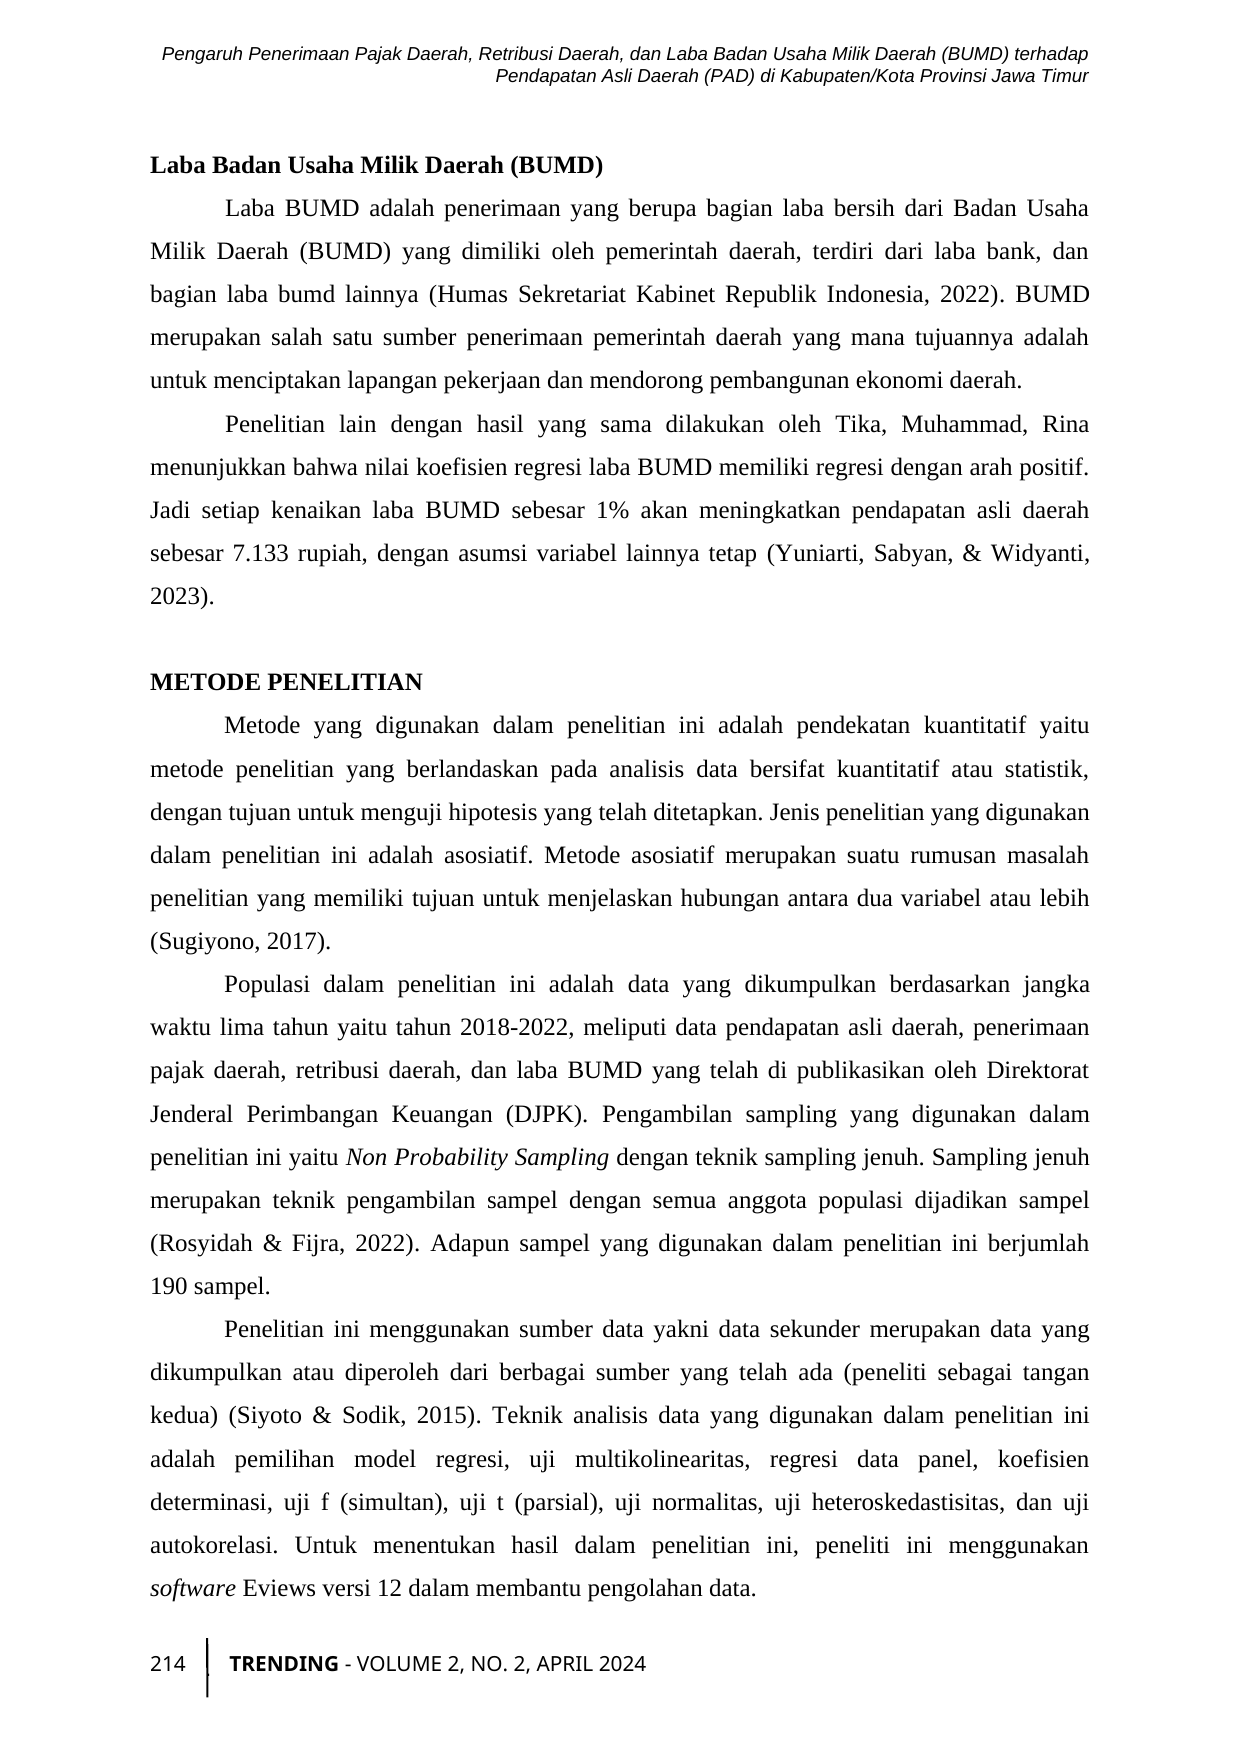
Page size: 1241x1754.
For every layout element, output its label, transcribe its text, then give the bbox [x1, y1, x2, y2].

text Penelitian ini menggunakan sumber data yakni data sekunder merupakan data yang dikumpulkan atau diperoleh dari berbagai sumber yang telah ada (peneliti sebagai tangan kedua). Teknik analisis data yang digunakan dalam penelitian ini adalah pemilihan model regresi, uji multikolinearitas, regresi data panel, koefisien determinasi, uji f (simultan), uji t (parsial), uji normalitas, uji heteroskedastisitas, dan uji autokorelasi. Untuk menentukan hasil dalam penelitian ini, peneliti ini menggunakan software Eviews versi 12 dalam membantu pengolahan data. [150, 1314, 1090, 1602]
text Penelitian lain dengan hasil yang sama dilakukan oleh Tika, Muhammad, Rina menunjukkan bahwa nilai koefisien regresi laba BUMD memiliki regresi dengan arah positif. Jadi setiap kenaikan laba BUMD sebesar 1% akan meningkatkan pendapatan asli daerah sebesar 7.133 rupiah, dengan asumsi variabel lainnya tetap. [150, 409, 1090, 610]
text Laba BUMD adalah penerimaan yang berupa bagian laba bersih dari Badan Usaha Milik Daerah (BUMD) yang dimiliki oleh pemerintah daerah, terdiri dari laba bank, dan bagian laba bumd lainnya. BUMD merupakan salah satu sumber penerimaan pemerintah daerah yang mana tujuannya adalah untuk menciptakan lapangan pekerjaan dan mendorong pembangunan ekonomi daerah. [150, 193, 1090, 394]
text Populasi dalam penelitian ini adalah data yang dikumpulkan berdasarkan jangka waktu lima tahun yaitu tahun 2018-2022, meliputi data pendapatan asli daerah, penerimaan pajak daerah, retribusi daerah, dan laba BUMD yang telah di publikasikan oleh Direktorat Jenderal Perimbangan Keuangan (DJPK). Pengambilan sampling yang digunakan dalam penelitian ini yaitu Non Probability Sampling dengan teknik sampling jenuh. Sampling jenuh merupakan teknik pengambilan sampel dengan semua anggota populasi dijadikan sampel. Adapun sampel yang digunakan dalam penelitian ini berjumlah 190 sampel. [150, 969, 1090, 1300]
text Metode yang digunakan dalam penelitian ini adalah pendekatan kuantitatif yaitu metode penelitian yang berlandaskan pada analisis data bersifat kuantitatif atau statistik, dengan tujuan untuk menguji hipotesis yang telah ditetapkan. Jenis penelitian yang digunakan dalam penelitian ini adalah asosiatif. Metode asosiatif merupakan suatu rumusan masalah penelitian yang memiliki tujuan untuk menjelaskan hubungan antara dua variabel atau lebih. [150, 711, 1090, 955]
text METODE PENELITIAN [150, 667, 1090, 696]
text Laba Badan Usaha Milik Daerah (BUMD) [150, 150, 1090, 179]
